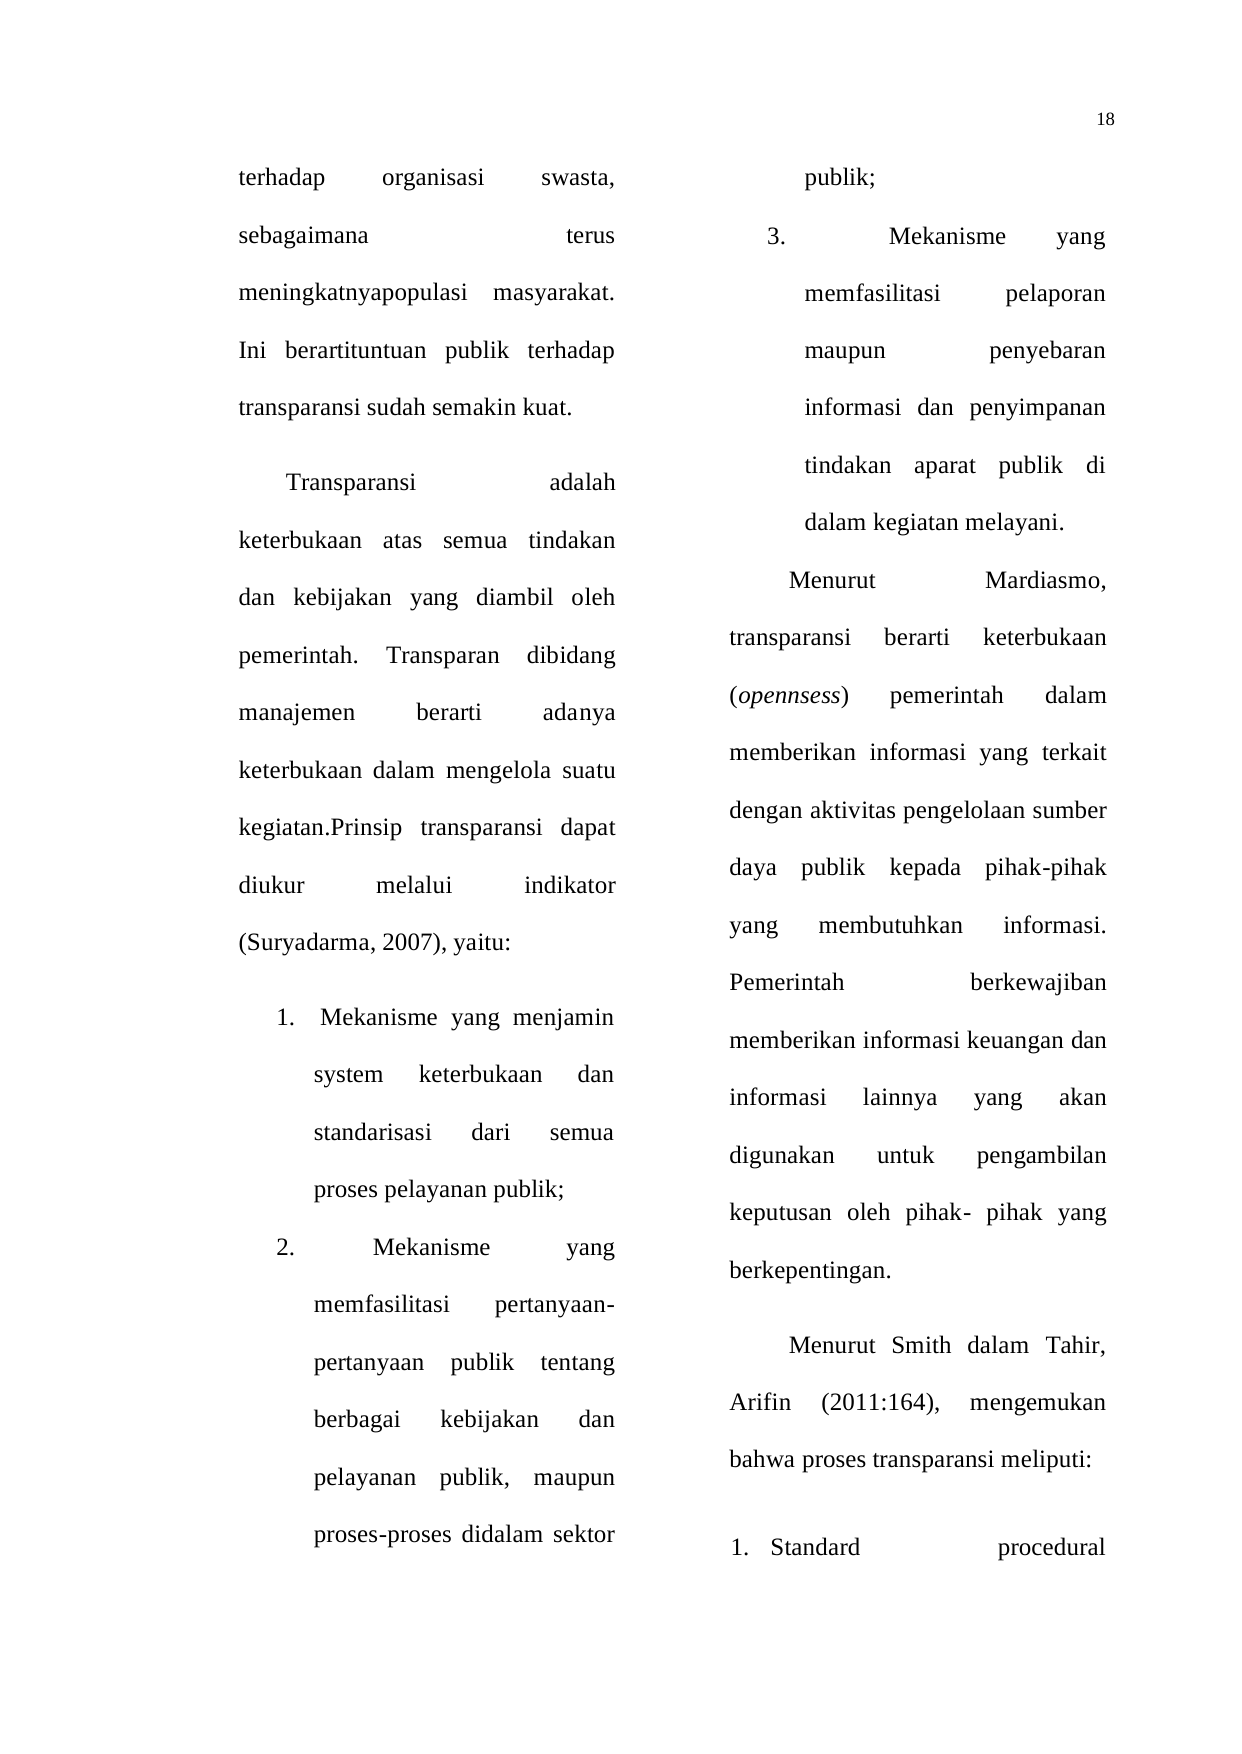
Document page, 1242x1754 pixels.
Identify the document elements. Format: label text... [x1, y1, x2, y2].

text 3. Mekanisme yang memfasilitasi pelaporan maupun penyebaran informasi dan penyimpanan tindakan aparat publik di dalam kegiatan melayani. [767, 221, 1105, 536]
text Menurut Mardiasmo, transparansi berarti keterbukaan (opennsess) pemerintah dalam memberikan informasi yang terkait dengan aktivitas pengelolaan sumber daya publik kepada pihak-pihak yang membutuhkan informasi. Pemerintah berkewajiban memberikan informasi keuangan dan informasi lainnya yang akan digunakan untuk pengambilan keputusan oleh pihak- pihak yang berkepentingan. [729, 565, 1107, 1284]
text 2. Mekanisme yang memfasilitasi pertanyaan-pertanyaan publik tentang berbagai kebijakan dan pelayanan publik, maupun proses-proses didalam sektor publik; [276, 1232, 615, 1548]
text Transparansi adalah keterbukaan atas semua tindakan dan kebijakan yang diambil oleh pemerintah. Transparan dibidang manajemen berarti adanya keterbukaan dalam mengelola suatu kegiatan.Prinsip transparansi dapat diukur melalui indikator (Suryadarma, 2007), yaitu: [238, 467, 615, 956]
text 1. Mekanisme yang menjamin system keterbukaan dan standarisasi dari semua proses pelayanan publik; [276, 1002, 614, 1203]
text 2. Mekanisme yang memfasilitasi pertanyaan-pertanyaan publik tentang berbagai kebijakan dan pelayanan publik, maupun proses-proses didalam sektor publik; [767, 162, 1106, 191]
text Menurut Smith dalam Tahir, Arifin (2011:164), mengemukan bahwa proses transparansi.meliputi: [729, 1330, 1106, 1473]
